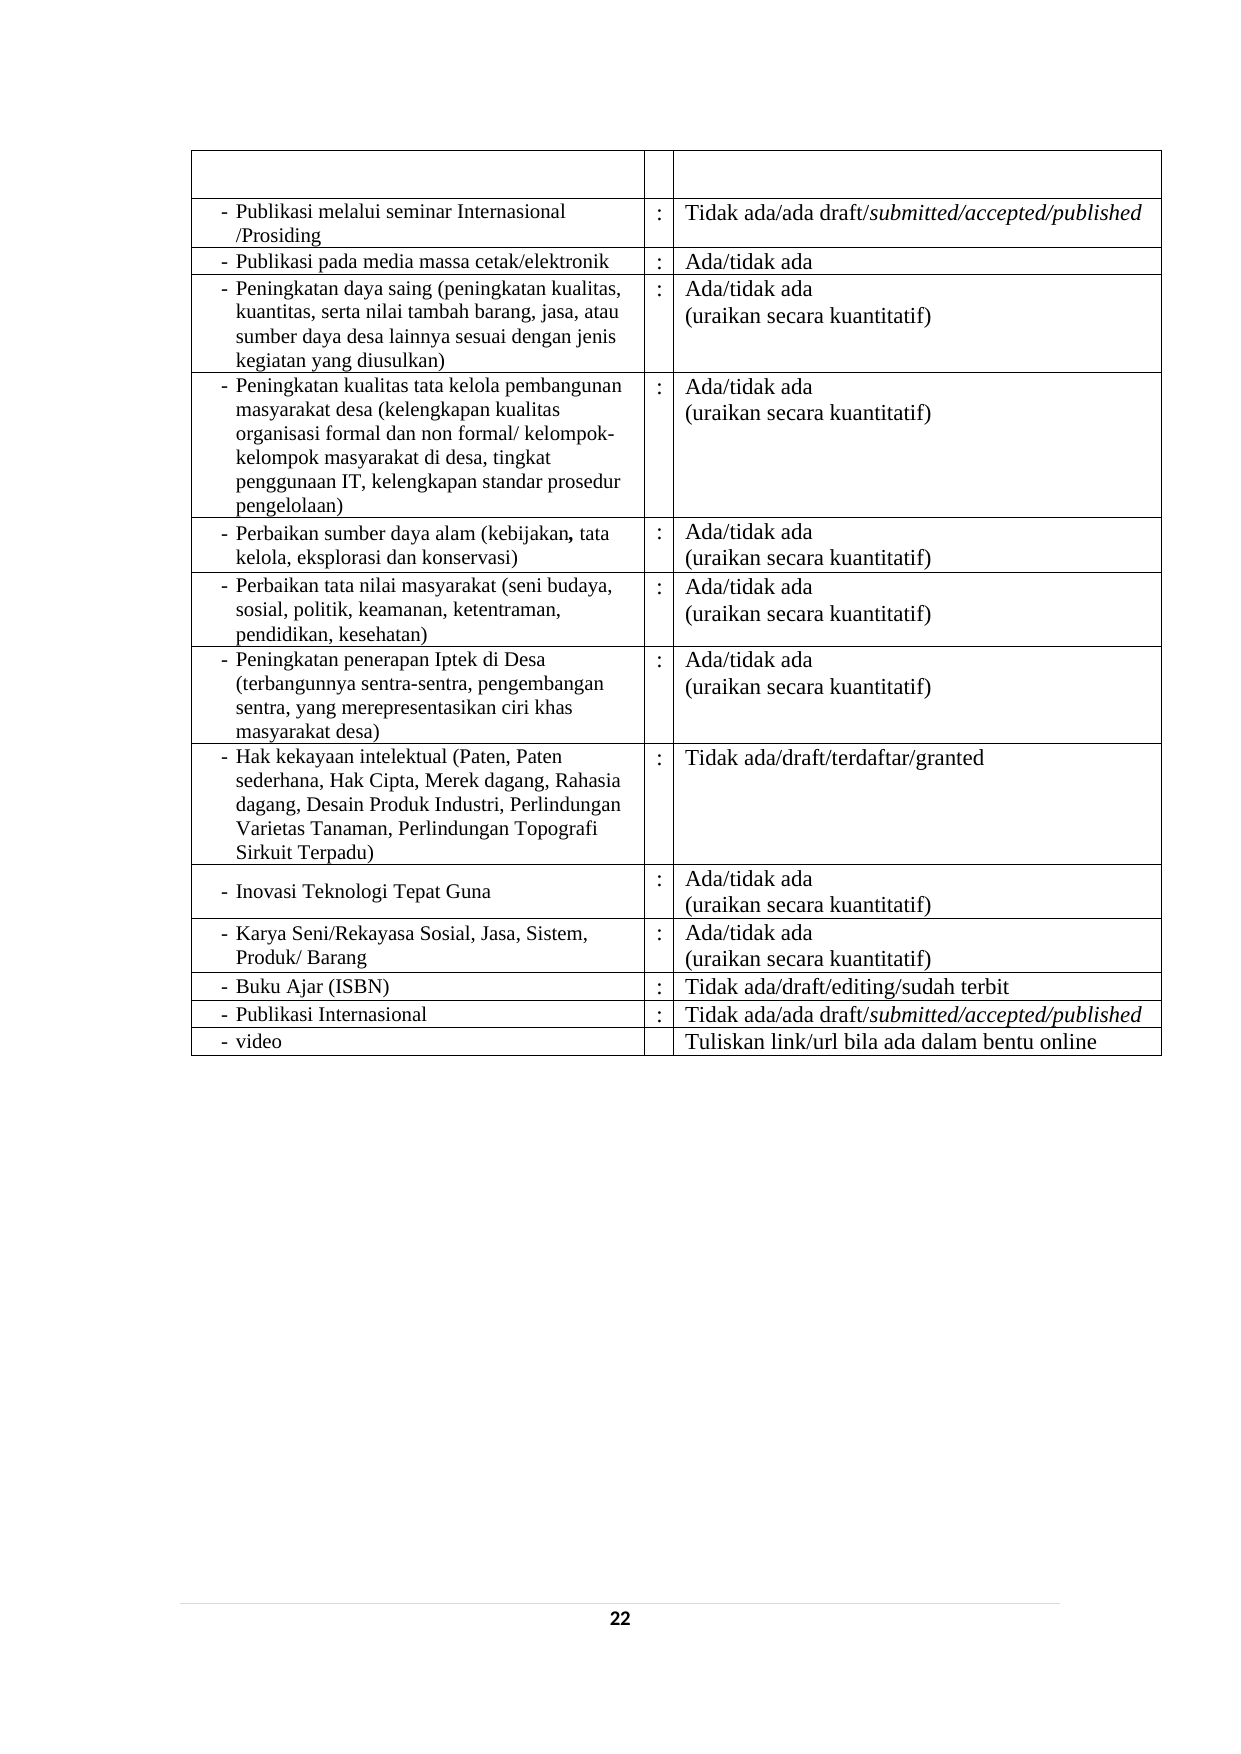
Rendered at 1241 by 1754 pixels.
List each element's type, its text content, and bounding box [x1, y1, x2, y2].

table_cell : [645, 518, 673, 572]
table_cell Peningkatan penerapan Iptek di Desa (terbangunnya sentra-sentra, pengembangan sentra, yang merepresentasikan ciri khas masyarakat desa) [192, 647, 644, 743]
table_cell Peningkatan daya saing (peningkatan kualitas, kuantitas, serta nilai tambah barang, jasa, atau sumber daya desa lainnya sesuai dengan jenis kegiatan yang diusulkan) [192, 275, 644, 372]
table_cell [674, 199, 1161, 247]
table_cell Ada/tidak ada (uraikan secara kuantitatif) [674, 865, 1161, 918]
table_cell Perbaikan tata nilai masyarakat (seni budaya, sosial, politik, keamanan, ketentraman, pendidikan, kesehatan) [192, 573, 644, 646]
table_cell : [645, 151, 673, 198]
table_cell Publikasi pada media massa cetak/elektronik [192, 248, 644, 274]
table_cell Publikasi Internasional [192, 1001, 644, 1027]
table_cell Ada/tidak ada [674, 248, 1161, 274]
table_cell Tidak ada/draft/terdaftar/granted [674, 744, 1161, 864]
table_cell Inovasi Teknologi Tepat Guna [192, 865, 644, 918]
table_cell Ada/tidak ada (uraikan secara kuantitatif) [674, 919, 1161, 972]
table_cell Tuliskan link/url bila ada dalam bentu online [674, 1028, 1161, 1054]
table_cell : [645, 647, 673, 743]
table_cell Tidak ada/draft/editing/sudah terbit [674, 973, 1161, 1000]
table_cell : [645, 248, 673, 274]
table_cell Ada/tidak ada (uraikan secara kuantitatif) [674, 275, 1161, 372]
table_cell [645, 1028, 673, 1054]
table_cell : [645, 919, 673, 972]
table_cell : [645, 373, 673, 517]
table_cell : [645, 199, 673, 247]
table_cell Perbaikan sumber daya alam (kebijakan, tata kelola, eksplorasi dan konservasi) [192, 518, 644, 572]
table_cell Peningkatan kualitas tata kelola pembangunan masyarakat desa (kelengkapan kualitas organisasi formal dan non formal/ kelompok-kelompok masyarakat di desa, tingkat penggunaan IT, kelengkapan standar prosedur pengelolaan) [192, 373, 644, 517]
table_cell video [192, 1028, 644, 1054]
table_cell Ada/tidak ada (uraikan secara kuantitatif) [674, 373, 1161, 517]
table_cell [192, 151, 644, 198]
table_cell Hak kekayaan intelektual (Paten, Paten sederhana, Hak Cipta, Merek dagang, Rahasia dagang, Desain Produk Industri, Perlindungan Varietas Tanaman, Perlindungan Topografi Sirkuit Terpadu) [192, 744, 644, 864]
table_cell Tidak ada/ada draft/submitted/accepted/published [674, 1001, 1161, 1027]
table_cell : [645, 865, 673, 918]
table_cell Ada/tidak ada (uraikan secara kuantitatif) [674, 647, 1161, 743]
table_cell Karya Seni/Rekayasa Sosial, Jasa, Sistem, Produk/ Barang [192, 919, 644, 972]
table_cell Publikasi melalui seminar Internasional /Prosiding [192, 199, 644, 247]
table_cell : [645, 744, 673, 864]
table_cell Ada/tidak ada (uraikan secara kuantitatif) [674, 518, 1161, 572]
table_cell : [645, 573, 673, 646]
table_cell Ada/tidak ada (uraikan secara kuantitatif) [674, 573, 1161, 646]
table_cell : [645, 275, 673, 372]
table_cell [674, 151, 1161, 198]
table_cell Buku Ajar (ISBN) [192, 973, 644, 1000]
table_cell : [645, 1001, 673, 1027]
table_cell : [645, 973, 673, 1000]
